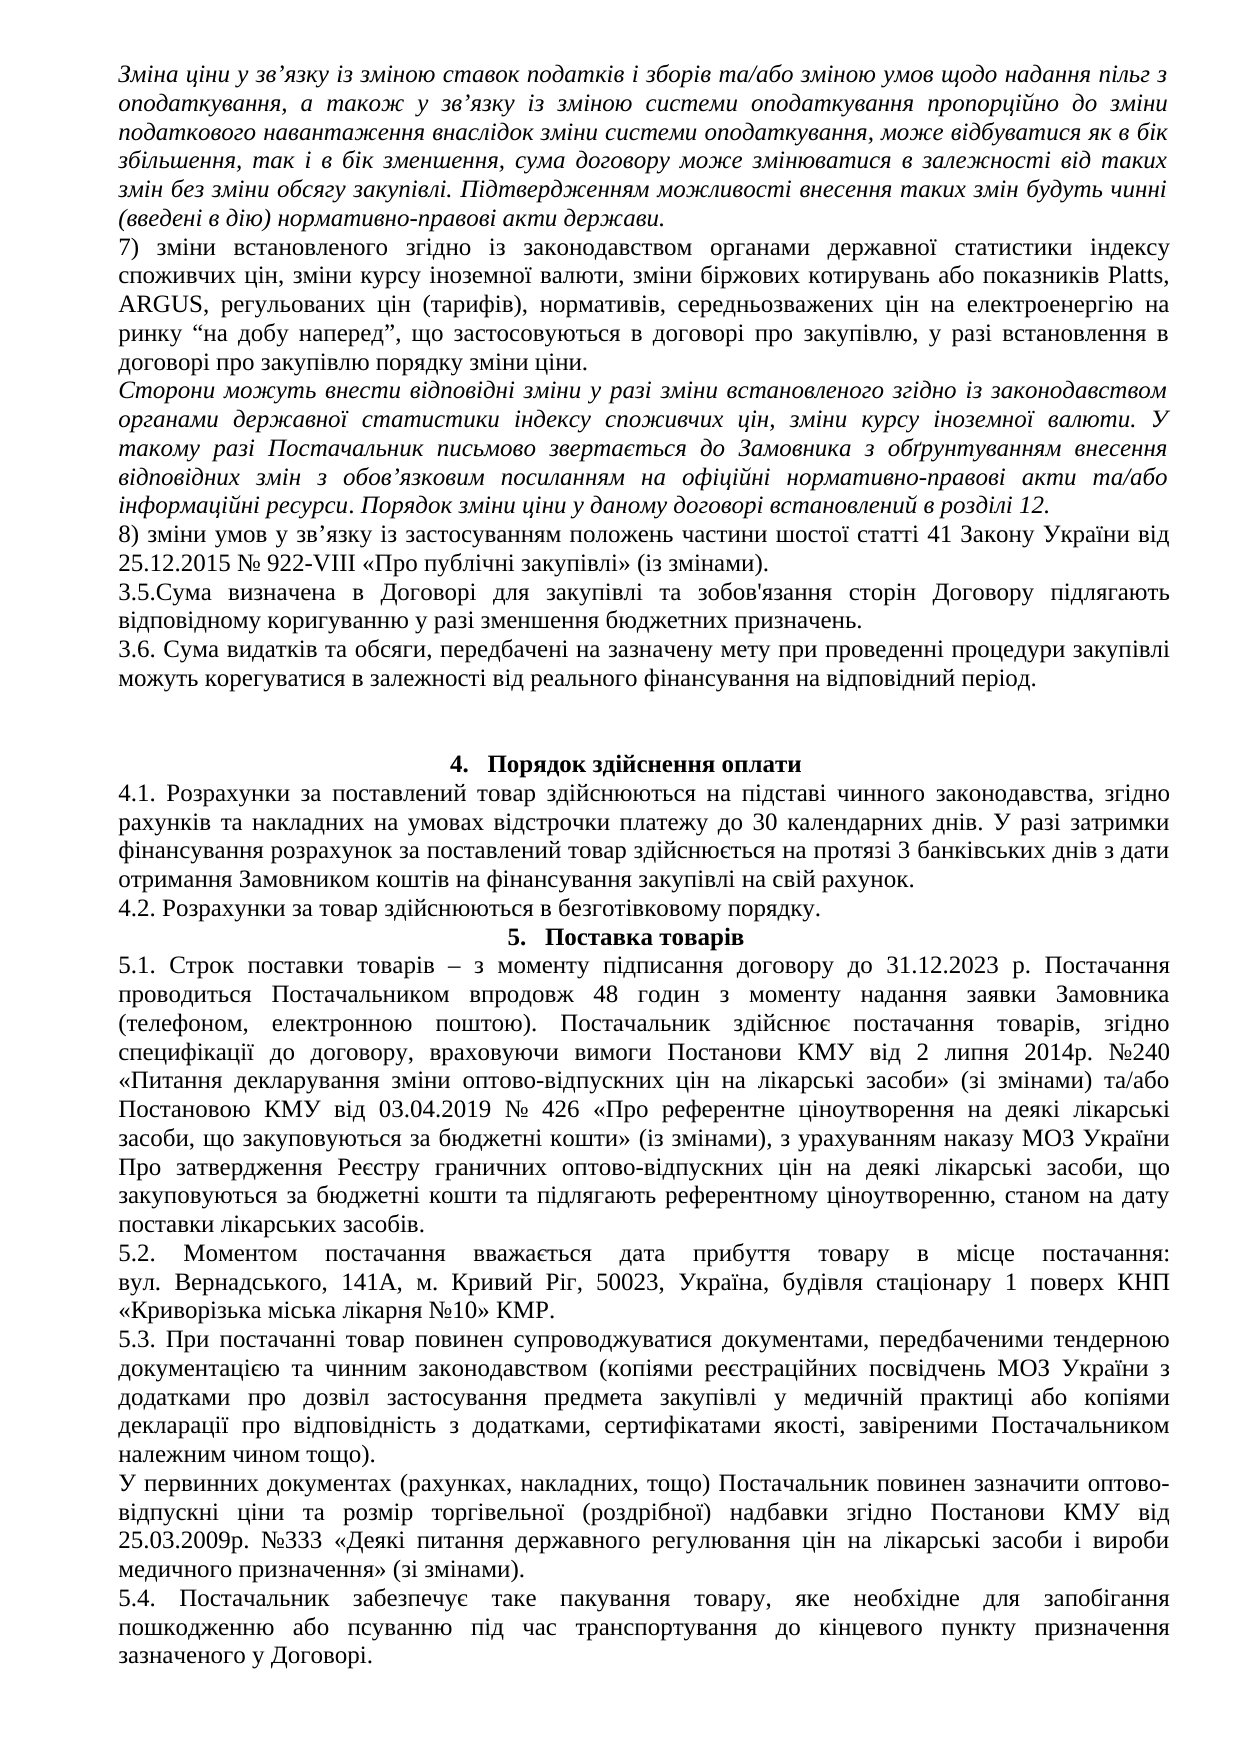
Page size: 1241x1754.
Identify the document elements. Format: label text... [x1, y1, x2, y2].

text 7) зміни встановленого згідно із законодавством органами державної статистики індексу споживчих цін, зміни курсу іноземної валюти, зміни біржових котирувань або показників Platts, ARGUS, регульованих цін (тарифів), нормативів, середньозважених цін на електроенергію на ринку “на добу наперед”, що застосовуються в договорі про закупівлю, у разі встановлення в договорі про закупівлю порядку зміни ціни. [118, 232, 1171, 375]
text 4.1. Розрахунки за поставлений товар здійснюються на підставі чинного законодавства, згідно рахунків та накладних на умовах відстрочки платежу до 30 календарних днів. У разі затримки фінансування розрахунок за поставлений товар здійснюється на протязі 3 банківських днів з дати отримання Замовником коштів на фінансування закупівлі на свій рахунок. [118, 778, 1171, 893]
text У первинних документах (рахунках, накладних, тощо) Постачальник повинен зазначити оптово-відпускні ціни та розмір торгівельної (роздрібної) надбавки згідно Постанови КМУ від 25.03.2009р. №333 «Деякі питання державного регулювання цін на лікарські засоби і вироби медичного призначення» (зі змінами). [118, 1468, 1171, 1583]
text 5.4. Постачальник забезпечує таке пакування товару, яке необхідне для запобігання пошкодженню або псуванню під час транспортування до кінцевого пункту призначення зазначеного у Договорі. [118, 1583, 1171, 1669]
list Порядок здійснення оплати [81, 749, 1171, 778]
text 5.2. Моментом постачання вважається дата прибуття товару в місце постачання: вул. Вернадського, 141А, м. Кривий Ріг, 50023, Україна, будівля стаціонару 1 поверх КНП «Криворізька міська лікарня №10» КМР. [118, 1238, 1171, 1324]
text 4.2. Розрахунки за товар здійснюються в безготівковому порядку. [118, 893, 1171, 922]
text Сторони можуть внести відповідні зміни у разі зміни встановленого згідно із законодавством органами державної статистики індексу споживчих цін, зміни курсу іноземної валюти. У такому разі Постачальник письмово звертається до Замовника з обґрунтуванням внесення відповідних змін з обов’язковим посиланням на офіційні нормативно-правові акти та/або інформаційні ресурси. Порядок зміни ціни у даному договорі встановлений в розділі 12. [118, 375, 1171, 519]
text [118, 59, 1171, 232]
text 3.6. Сума видатків та обсяги, передбачені на зазначену мету при проведенні процедури закупівлі можуть корегуватися в залежності від реального фінансування на відповідний період. [118, 634, 1171, 692]
text 5.3. При постачанні товар повинен супроводжуватися документами, передбаченими тендерною документацією та чинним законодавством (копіями реєстраційних посвідчень МОЗ України з додатками про дозвіл застосування предмета закупівлі у медичній практиці або копіями декларації про відповідність з додатками, сертифікатами якості, завіреними Постачальником належним чином тощо). [118, 1324, 1171, 1468]
text 5.1. Строк поставки товарів – з моменту підписання договору до 31.12.2023 р. Постачання проводиться Постачальником впродовж 48 годин з моменту надання заявки Замовника (телефоном, електронною поштою). Постачальник здійснює постачання товарів, згідно специфікації до договору, враховуючи вимоги Постанови КМУ від 2 липня 2014р. №240 «Питання декларування зміни оптово-відпускних цін на лікарські засоби» (зі змінами) та/або Постановою КМУ від 03.04.2019 № 426 «Про референтне ціноутворення на деякі лікарські засоби, що закуповуються за бюджетні кошти» (із змінами), з урахуванням наказу МОЗ України Про затвердження Реєстру граничних оптово-відпускних цін на деякі лікарські засоби, що закуповуються за бюджетні кошти та підлягають референтному ціноутворенню, станом на дату поставки лікарських засобів. [118, 950, 1171, 1238]
text 8) зміни умов у зв’язку із застосуванням положень частини шостої статті 41 Закону України від 25.12.2015 № 922-VIII «Про публічні закупівлі» (із змінами). [118, 519, 1171, 577]
list Поставка товарів [81, 922, 1171, 950]
text 3.5.Сума визначена в Договорі для закупівлі та зобов'язання сторін Договору підлягають відповідному коригуванню у разі зменшення бюджетних призначень. [118, 577, 1171, 634]
